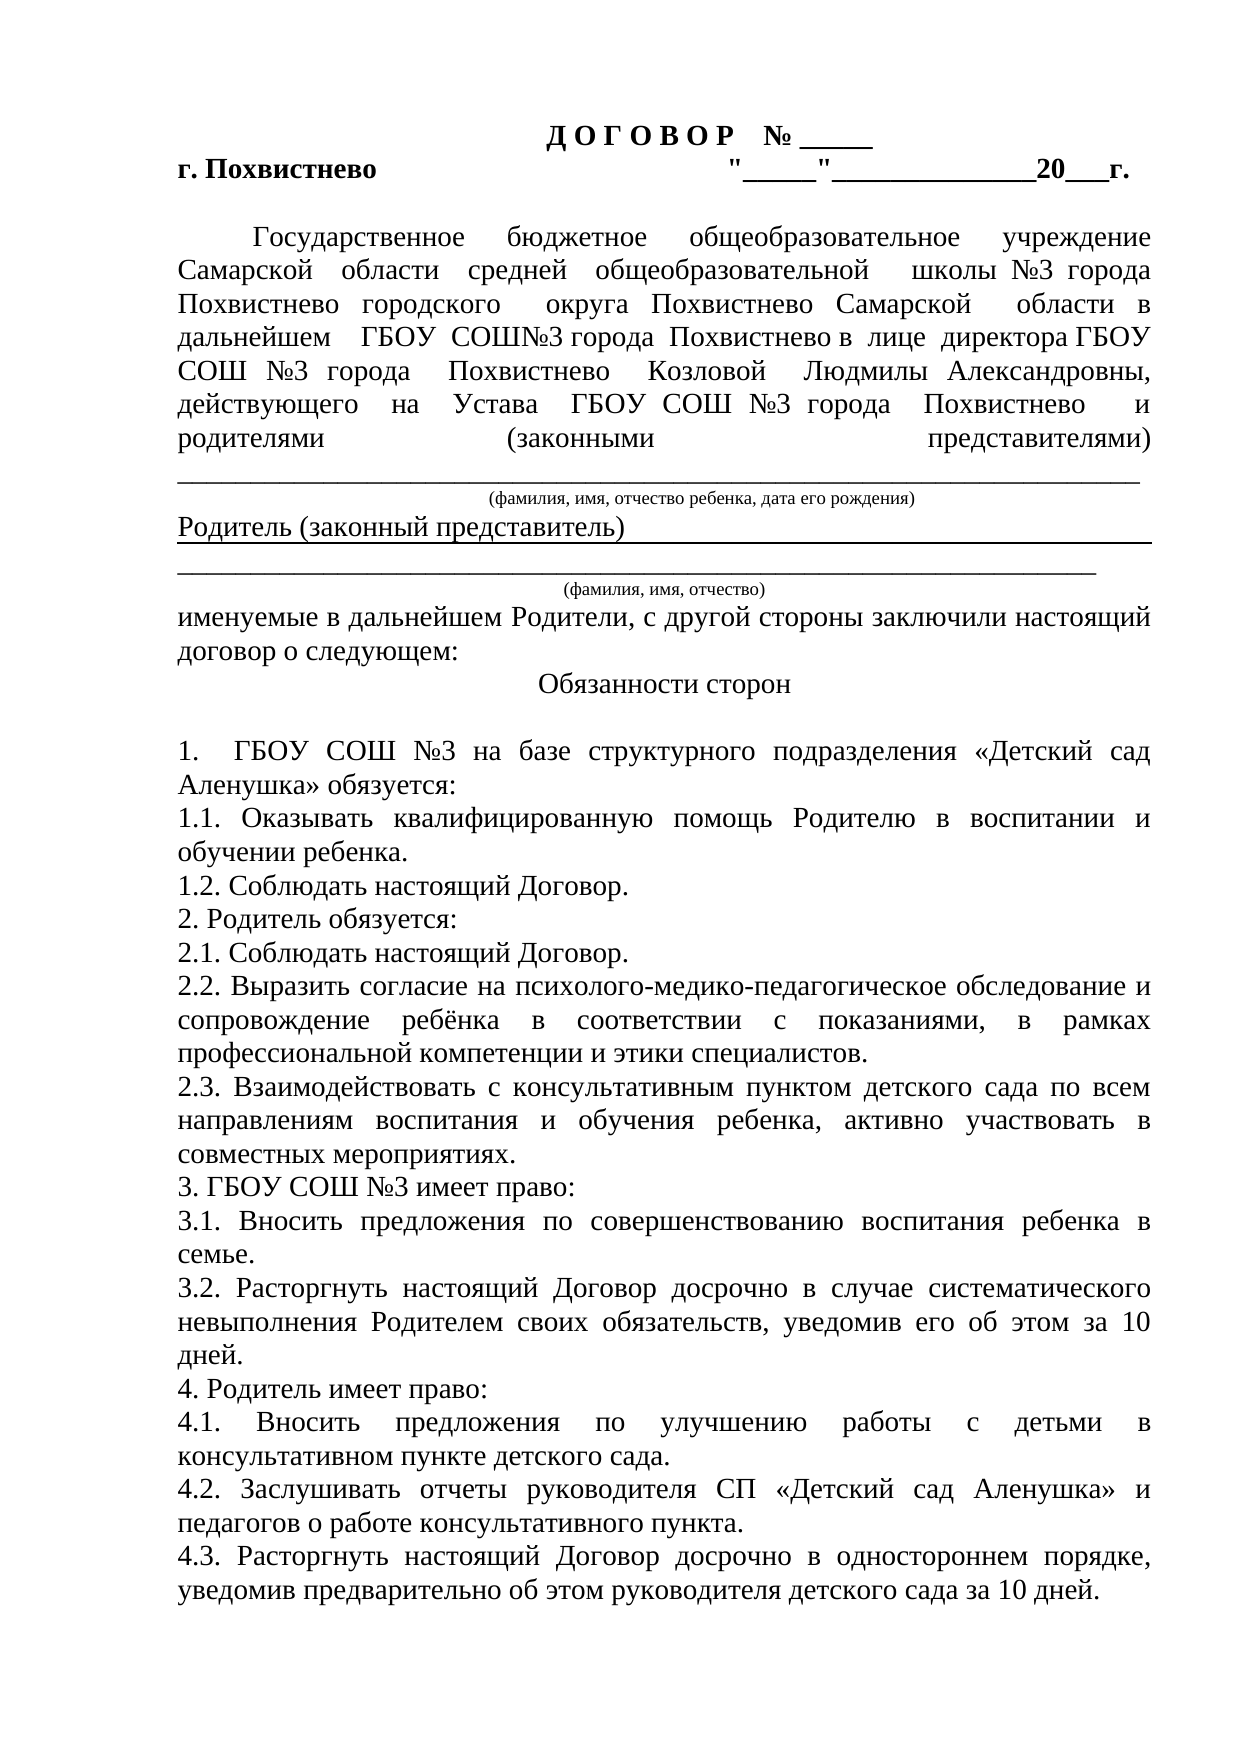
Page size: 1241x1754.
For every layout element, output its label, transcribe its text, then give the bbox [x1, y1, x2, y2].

text г. Похвистнево "_____"______________20___г. [177, 152, 1152, 185]
text 4.2. Заслушивать отчеты руководителя СП «Детский сад Аленушка» и педагогов о работе консультативного пункта. [177, 1471, 1152, 1538]
text 3.2. Расторгнуть настоящий Договор досрочно в случае систематического невыполнения Родителем своих обязательств, уведомив его об этом за 10 дней. [177, 1270, 1152, 1371]
text 3. ГБОУ СОШ №3 имеет право: [177, 1169, 1152, 1203]
text Родитель (законный представитель) [177, 509, 1152, 542]
text (фамилия, имя, отчество) [177, 578, 1152, 599]
text 2.3. Взаимодействовать с консультативным пунктом детского сада по всем направлениям воспитания и обучения ребенка, активно участвовать в совместных мероприятиях. [177, 1069, 1152, 1169]
subtitle Д О Г О В О Р № _____ [177, 118, 1152, 152]
text 4.1. Вносить предложения по улучшению работы с детьми в консультативном пункте детского сада. [177, 1404, 1152, 1471]
text 1.2. Соблюдать настоящий Договор. [177, 868, 1152, 901]
text 3.1. Вносить предложения по совершенствованию воспитания ребенка в семье. [177, 1203, 1152, 1270]
text 1.1. Оказывать квалифицированную помощь Родителю в воспитании и обучении ребенка. [177, 801, 1152, 868]
text 4. Родитель имеет право: [177, 1371, 1152, 1404]
text 4.3. Расторгнуть настоящий Договор досрочно в одностороннем порядке, уведомив предварительно об этом руководителя детского сада за 10 дней. [177, 1538, 1152, 1606]
text 2. Родитель обязуется: [177, 901, 1152, 935]
text Обязанности сторон [177, 666, 1152, 700]
text _______________________________________________________________ [177, 544, 1152, 578]
text 1. ГБОУ СОШ №3 на базе структурного подразделения «Детский сад Аленушка» обязуется: [177, 733, 1152, 801]
text 2.2. Выразить согласие на психолого-медико-педагогическое обследование и сопровождение ребёнка в соответствии с показаниями, в рамках профессиональной компетенции и этики специалистов. [177, 968, 1152, 1069]
text Государственное бюджетное общеобразовательное учреждение Самарской области средней общеобразовательной школы №3 города Похвистнево городского округа Похвистнево Самарской области в дальнейшем ГБОУ СОШ№3 города Похвистнево в лице директора ГБОУ СОШ №3 города Похвистнево Козловой Людмилы Александровны, действующего на Устава ГБОУ СОШ №3 города Похвистнево и родителями (законными представителями) __________________________________________________________________ [177, 219, 1152, 487]
text 2.1. Соблюдать настоящий Договор. [177, 935, 1152, 968]
text именуемые в дальнейшем Родители, с другой стороны заключили настоящий договор о следующем: [177, 599, 1152, 666]
text (фамилия, имя, отчество ребенка, дата его рождения) [177, 487, 1152, 509]
